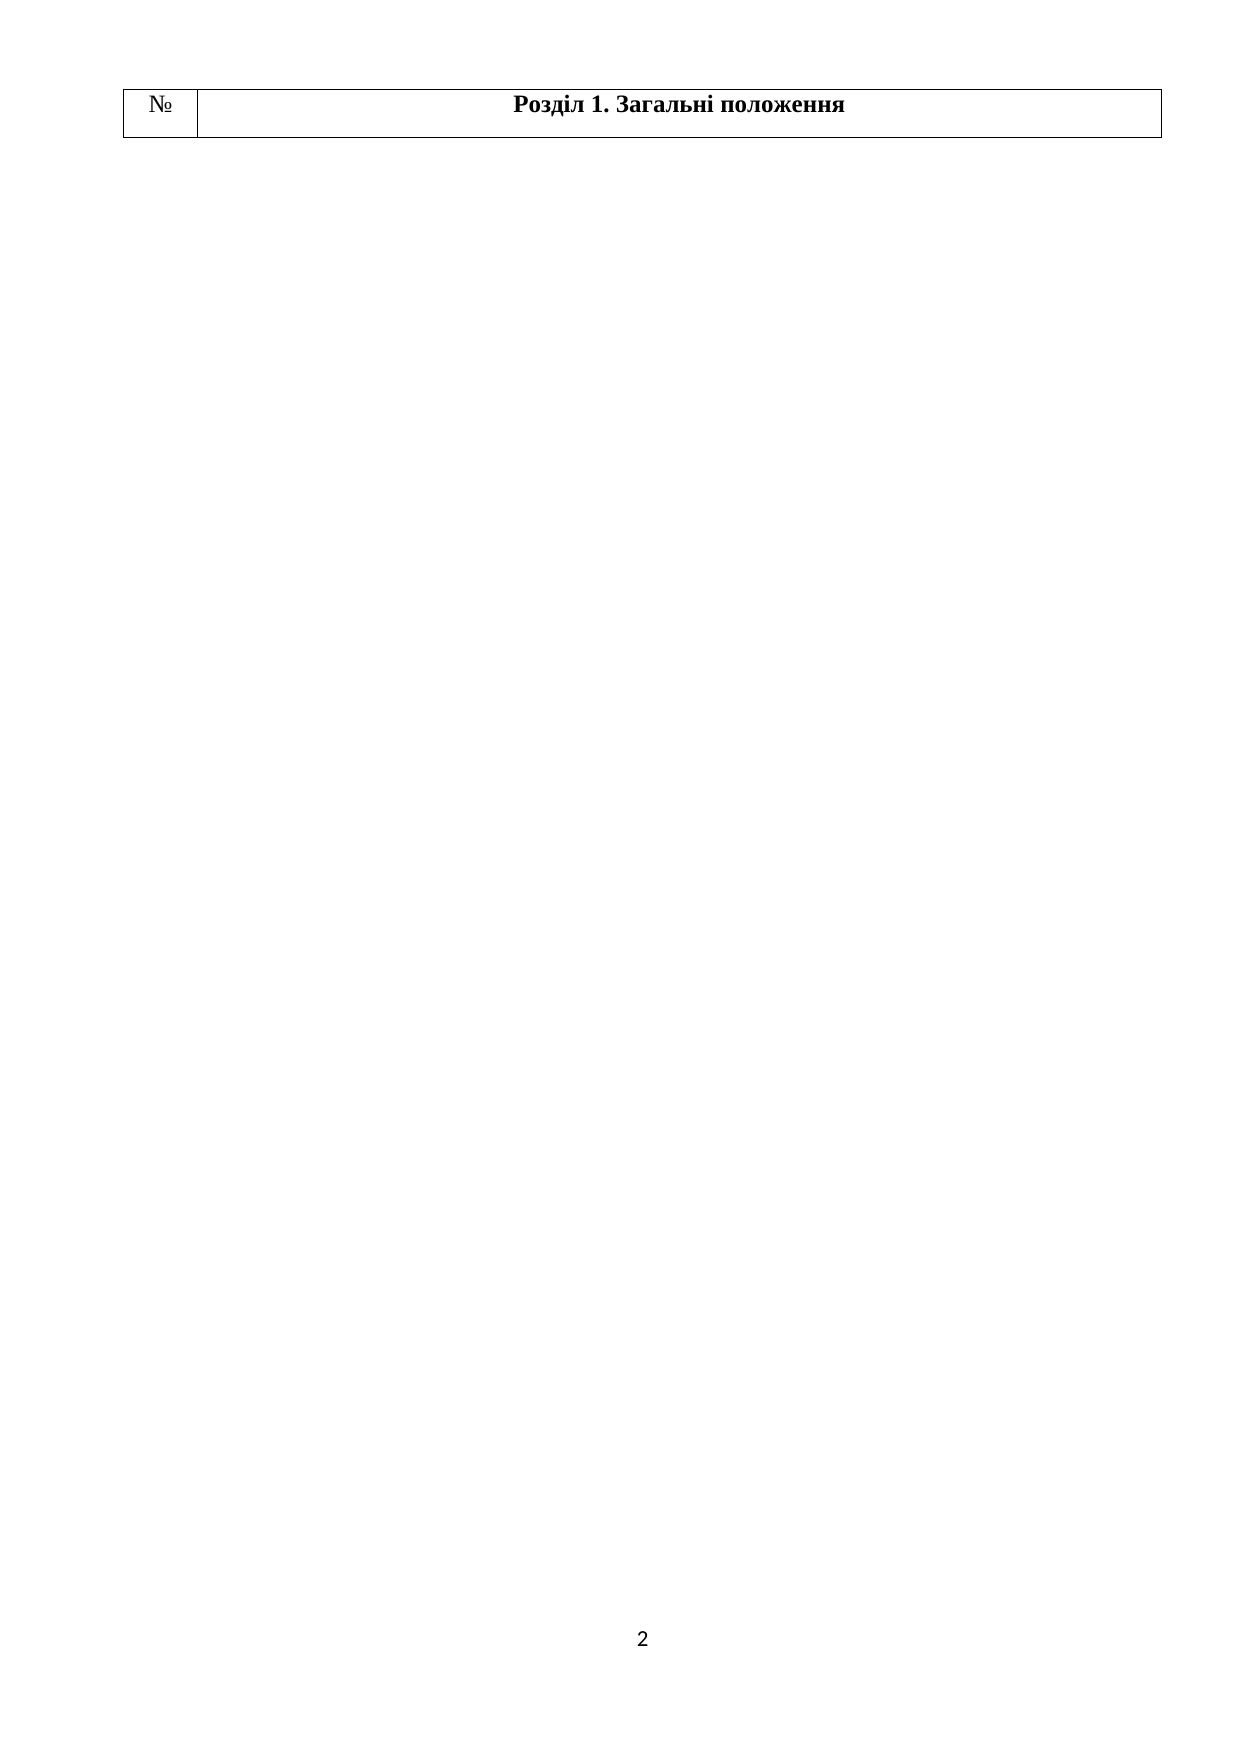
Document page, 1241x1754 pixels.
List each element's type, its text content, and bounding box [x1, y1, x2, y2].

table_header № [124, 90, 197, 137]
table_header Розділ 1. Загальні положення [198, 90, 1161, 137]
